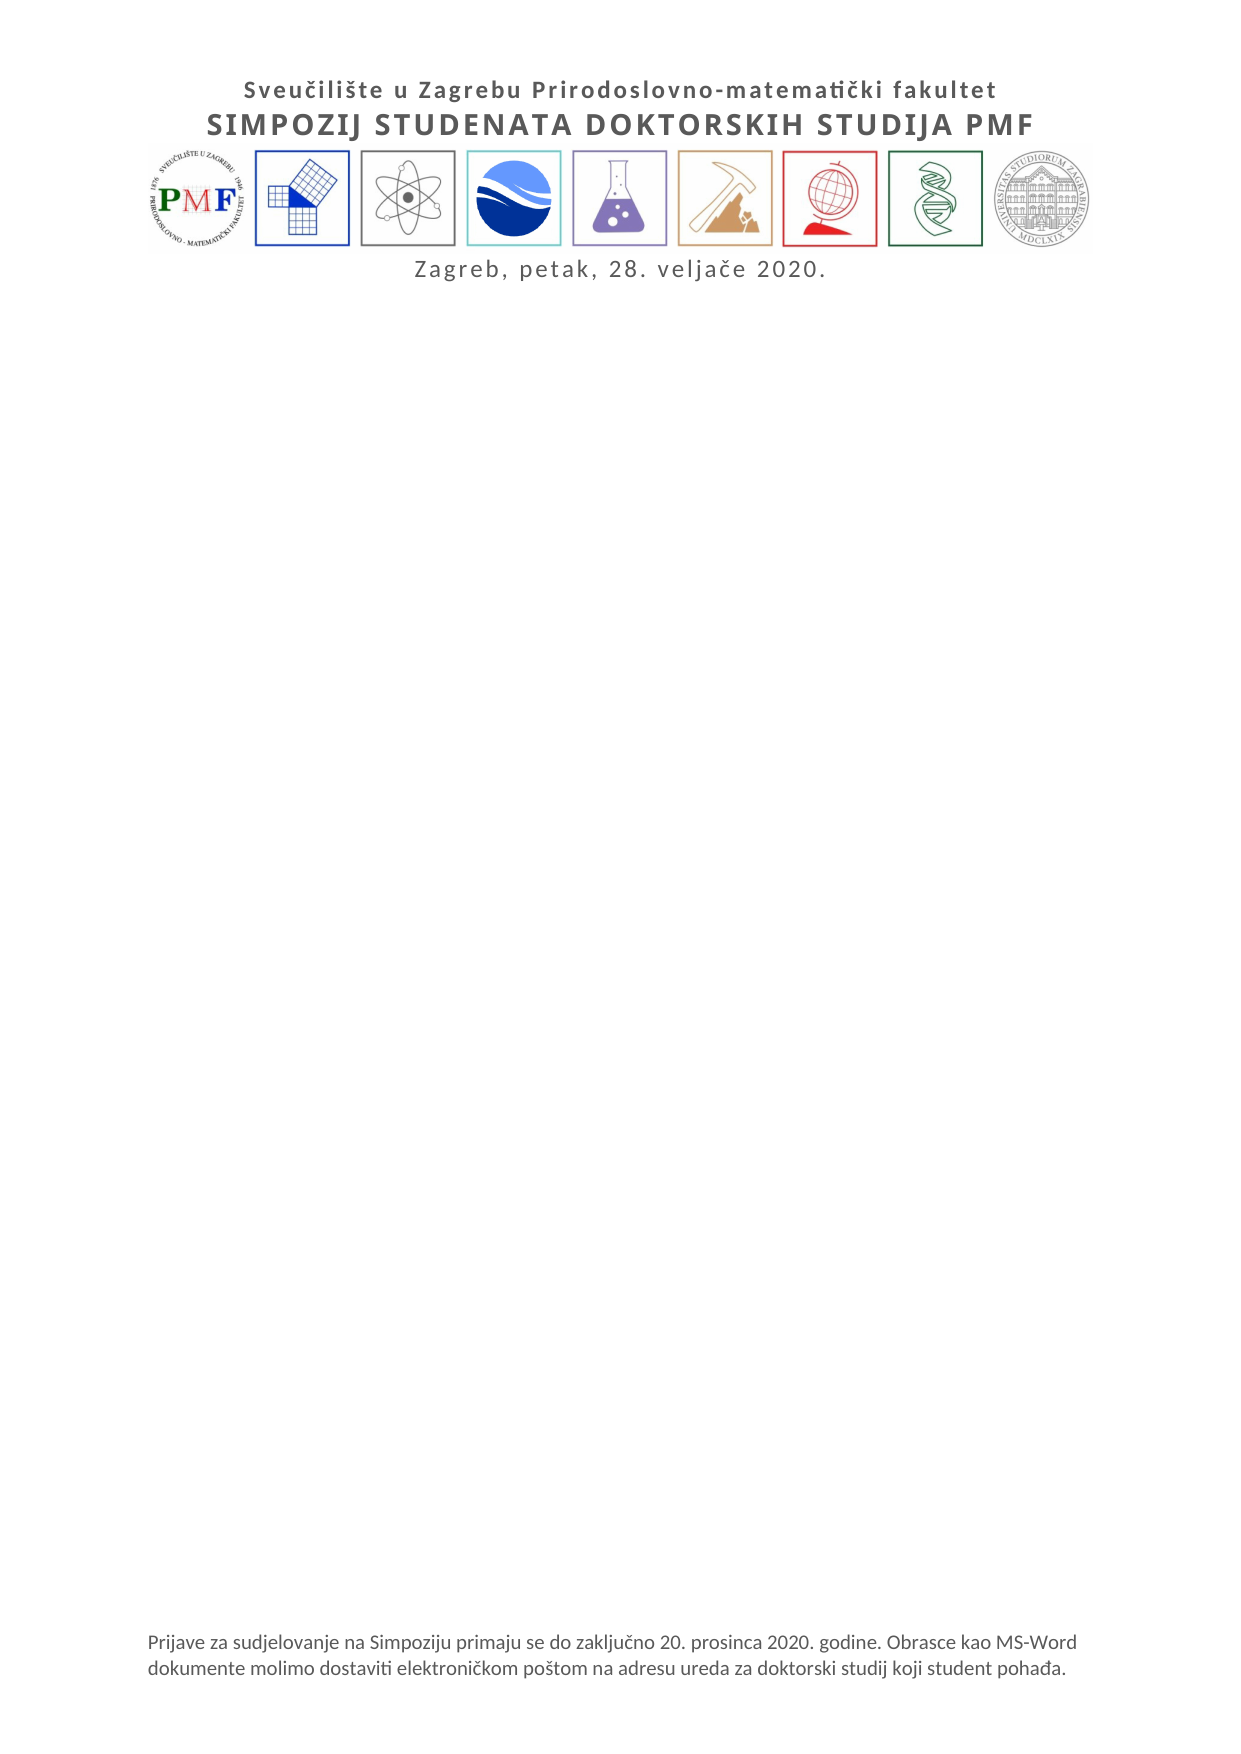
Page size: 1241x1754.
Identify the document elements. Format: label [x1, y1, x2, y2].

picture [147, 143, 1093, 254]
